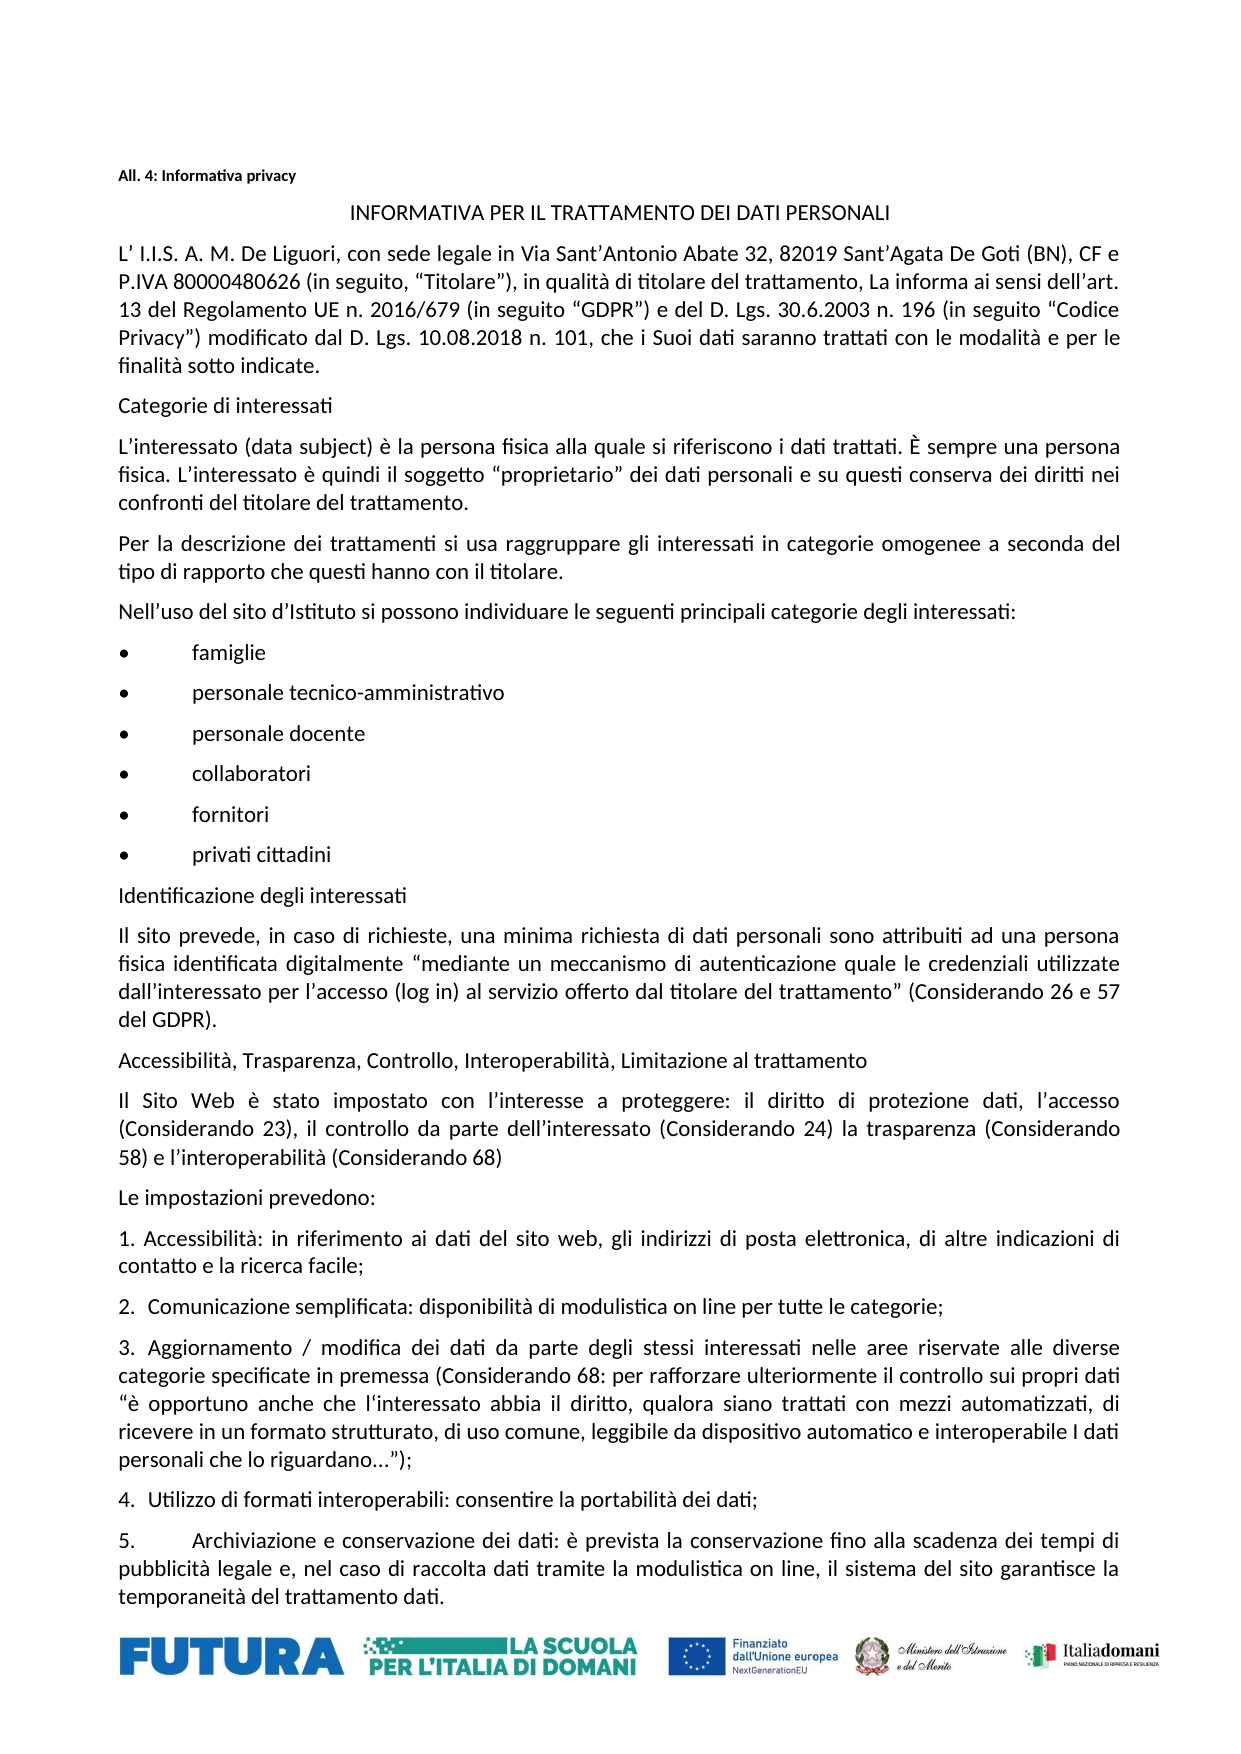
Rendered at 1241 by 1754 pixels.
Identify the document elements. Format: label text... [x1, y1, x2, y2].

text 2. Comunicazione semplificata: disponibilità di modulistica on line per tutte le categorie; [118, 1292, 1122, 1320]
text Le impostazioni prevedono: [118, 1183, 1122, 1211]
text • privati cittadini [118, 840, 1122, 868]
text • collaboratori [118, 759, 1122, 787]
text Nell’uso del sito d’Istituto si possono individuare le seguenti principali categorie degli interessati: [118, 597, 1122, 625]
text INFORMATIVA PER IL TRATTAMENTO DEI DATI PERSONALI [118, 198, 1122, 227]
text All. 4: Informativa privacy [118, 166, 1122, 186]
text 5. Archiviazione e conservazione dei dati: è prevista la conservazione fino alla scadenza dei tempi di pubblicità legale e, nel caso di raccolta dati tramite la modulistica on line, il sistema del sito garantisce la temporaneità del trattamento dati. [118, 1526, 1122, 1610]
text Accessibilità, Trasparenza, Controllo, Interoperabilità, Limitazione al trattamento [118, 1046, 1122, 1074]
text 4. Utilizzo di formati interoperabili: consentire la portabilità dei dati; [118, 1485, 1122, 1513]
text • fornitori [118, 800, 1122, 828]
text Identificazione degli interessati [118, 881, 1122, 909]
text L’interessato (data subject) è la persona fisica alla quale si riferiscono i dati trattati. È sempre una persona fisica. L’interessato è quindi il soggetto “proprietario” dei dati personali e su questi conserva dei diritti nei confronti del titolare del trattamento. [118, 432, 1122, 516]
text L’ I.I.S. A. M. De Liguori, con sede legale in Via Sant’Antonio Abate 32, 82019 Sant’Agata De Goti (BN), CF e P.IVA 80000480626 (in seguito, “Titolare”), in qualità di titolare del trattamento, La informa ai sensi dell’art. 13 del Regolamento UE n. 2016/679 (in seguito “GDPR”) e del D. Lgs. 30.6.2003 n. 196 (in seguito “Codice Privacy”) modificato dal D. Lgs. 10.08.2018 n. 101, che i Suoi dati saranno trattati con le modalità e per le finalità sotto indicate. [118, 239, 1122, 379]
text • personale tecnico-amministrativo [118, 678, 1122, 706]
text Il Sito Web è stato impostato con l’interesse a proteggere: il diritto di protezione dati, l’accesso (Considerando 23), il controllo da parte dell’interessato (Considerando 24) la trasparenza (Considerando 58) e l’interoperabilità (Considerando 68) [118, 1087, 1122, 1171]
text 3. Aggiornamento / modifica dei dati da parte degli stessi interessati nelle aree riservate alle diverse categorie specificate in premessa (Considerando 68: per rafforzare ulteriormente il controllo sui propri dati “è opportuno anche che l‘interessato abbia il diritto, qualora siano trattati con mezzi automatizzati, di ricevere in un formato strutturato, di uso comune, leggibile da dispositivo automatico e interoperabile I dati personali che lo riguardano...”); [118, 1333, 1122, 1473]
picture [117, 1634, 1162, 1679]
text Per la descrizione dei trattamenti si usa raggruppare gli interessati in categorie omogenee a seconda del tipo di rapporto che questi hanno con il titolare. [118, 529, 1122, 585]
text • personale docente [118, 719, 1122, 747]
text 1. Accessibilità: in riferimento ai dati del sito web, gli indirizzi di posta elettronica, di altre indicazioni di contatto e la ricerca facile; [118, 1224, 1122, 1280]
text • famiglie [118, 638, 1122, 666]
text Il sito prevede, in caso di richieste, una minima richiesta di dati personali sono attribuiti ad una persona fisica identificata digitalmente “mediante un meccanismo di autenticazione quale le credenziali utilizzate dall’interessato per l’accesso (log in) al servizio offerto dal titolare del trattamento” (Considerando 26 e 57 del GDPR). [118, 921, 1122, 1033]
text Categorie di interessati [118, 392, 1122, 420]
